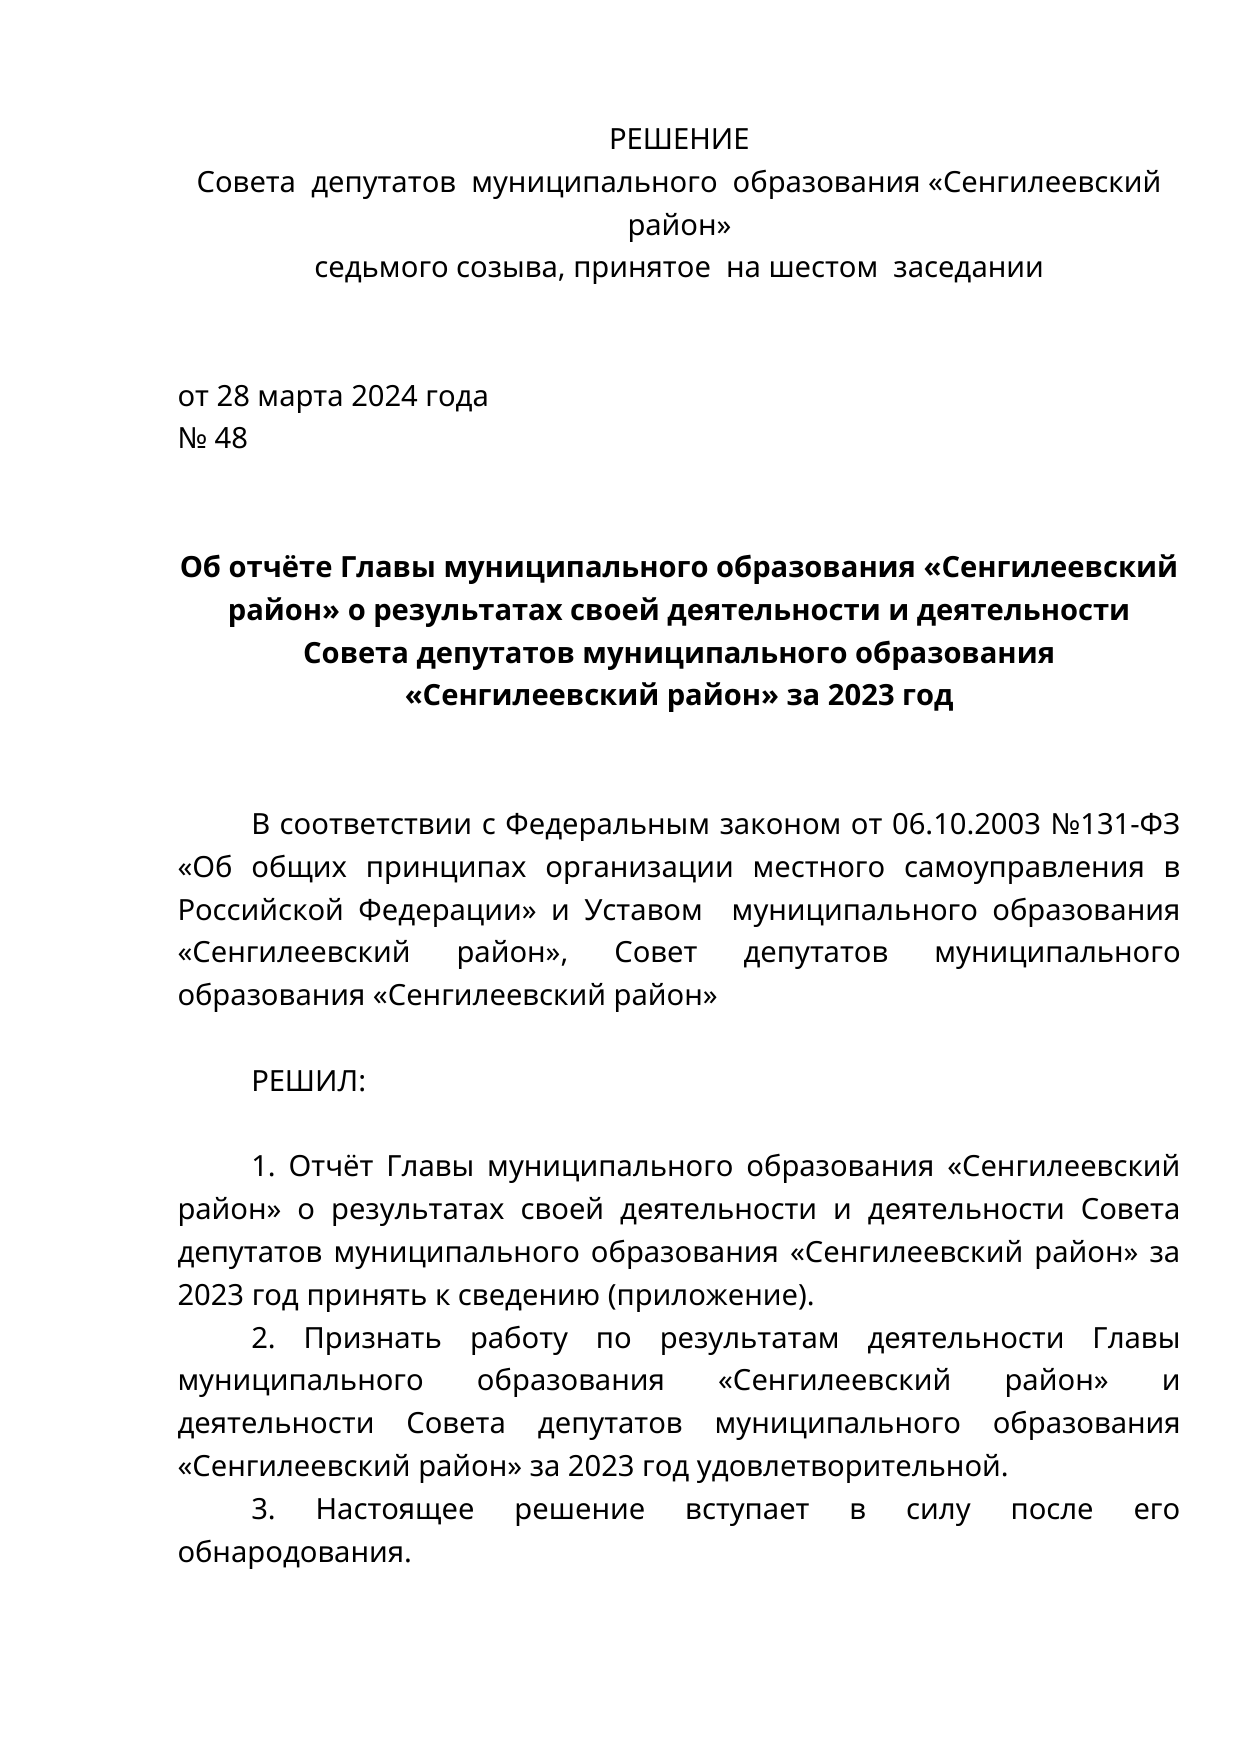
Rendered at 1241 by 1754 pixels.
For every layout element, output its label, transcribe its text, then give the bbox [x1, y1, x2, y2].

text Об отчёте Главы муниципального образования «Сенгилеевский район» о результатах своей деятельности и деятельности Совета депутатов муниципального образования «Сенгилеевский район» за 2023 год [177, 546, 1181, 714]
text РЕШИЛ: [177, 1060, 1181, 1100]
text седьмого созыва, принятое на шестом заседании [177, 247, 1181, 286]
text РЕШЕНИЕ [177, 118, 1181, 158]
text 2. Признать работу по результатам деятельности Главы муниципального образования «Сенгилеевский район» и деятельности Совета депутатов муниципального образования «Сенгилеевский район» за 2023 год удовлетворительной. [177, 1317, 1181, 1485]
text от 28 марта 2024 года № 48 [177, 375, 1181, 457]
text 1. Отчёт Главы муниципального образования «Сенгилеевский район» о результатах своей деятельности и деятельности Совета депутатов муниципального образования «Сенгилеевский район» за 2023 год принять к сведению (приложение). [177, 1146, 1181, 1314]
text Совета депутатов муниципального образования «Сенгилеевский район» [177, 161, 1181, 243]
text 3. Настоящее решение вступает в силу после его обнародования. [177, 1488, 1181, 1571]
text В соответствии с Федеральным законом от 06.10.2003 №131-ФЗ «Об общих принципах организации местного самоуправления в Российской Федерации» и Уставом муниципального образования «Сенгилеевский район», Совет депутатов муниципального образования «Сенгилеевский район» [177, 803, 1181, 1014]
